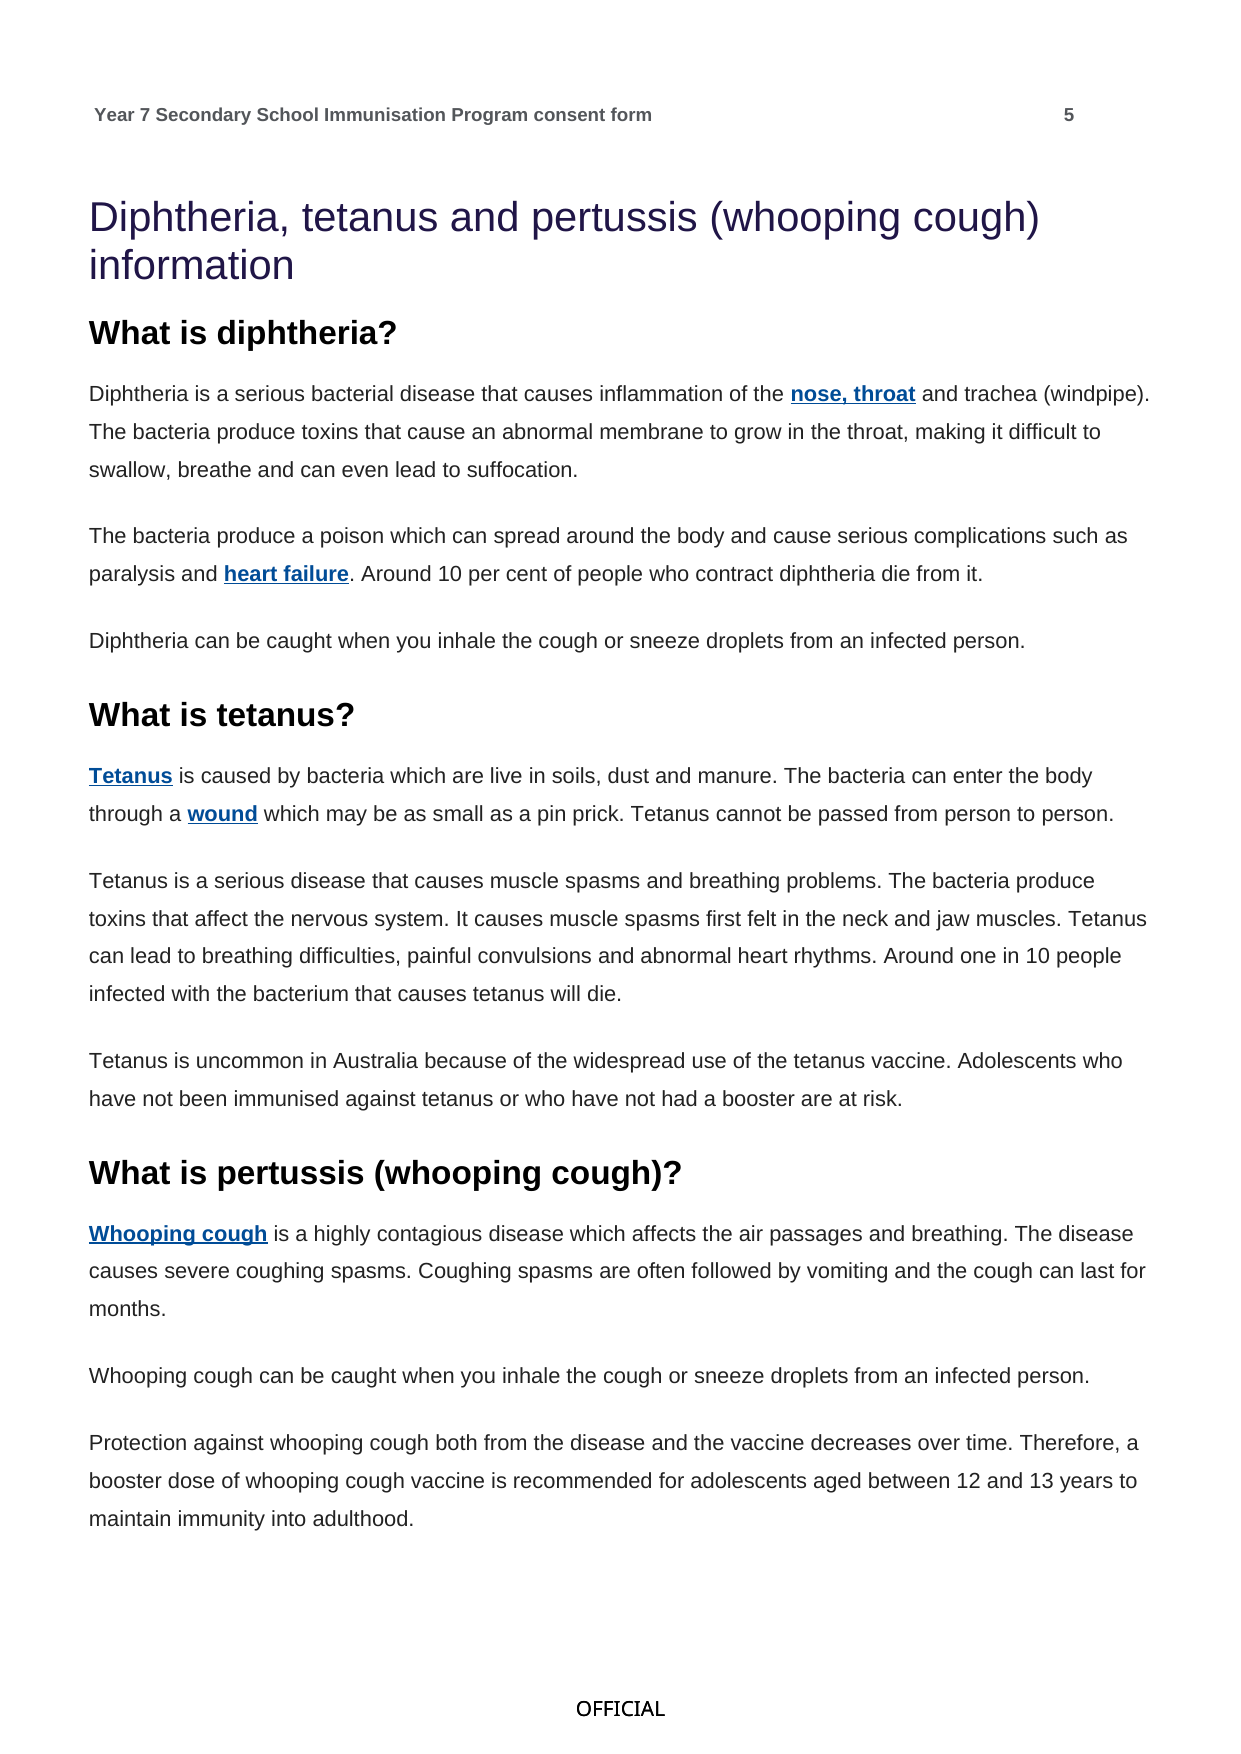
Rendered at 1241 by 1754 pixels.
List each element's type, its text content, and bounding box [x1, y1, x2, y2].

subtitle What is pertussis (whooping cough)? [89, 1153, 1152, 1191]
subtitle What is tetanus? [89, 695, 1152, 734]
text Protection against whooping cough both from the disease and the vaccine decreases over time. Therefore, a booster dose of whooping cough vaccine is recommended for adolescents aged between 12 and 13 years to maintain immunity into adulthood. [89, 1430, 1152, 1531]
text Tetanus is a serious disease that causes muscle spasms and breathing problems. The bacteria produce toxins that affect the nervous system. It causes muscle spasms first felt in the neck and jaw muscles. Tetanus can lead to breathing difficulties, painful convulsions and abnormal heart rhythms. Around one in 10 people infected with the bacterium that causes tetanus will die. [89, 868, 1152, 1006]
subtitle Diphtheria, tetanus and pertussis (whooping cough) information [89, 192, 1152, 288]
text Diphtheria can be caught when you inhale the cough or sneeze droplets from an infected person. [89, 628, 1152, 653]
text Tetanus is uncommon in Australia because of the widespread use of the tetanus vaccine. Adolescents who have not been immunised against tetanus or who have not had a booster are at risk. [89, 1048, 1152, 1111]
text Tetanus is caused by bacteria which are live in soils, dust and manure. The bacteria can enter the body through a wound which may be as small as a pin prick. Tetanus cannot be passed from person to person. [89, 763, 1152, 826]
text Whooping cough can be caught when you inhale the cough or sneeze droplets from an infected person. [89, 1363, 1152, 1388]
text The bacteria produce a poison which can spread around the body and cause serious complications such as paralysis and heart failure. Around 10 per cent of people who contract diphtheria die from it. [89, 523, 1152, 586]
text Diphtheria is a serious bacterial disease that causes inflammation of the nose, throat and trachea (windpipe). The bacteria produce toxins that cause an abnormal membrane to grow in the throat, making it difficult to swallow, breathe and can even lead to suffocation. [89, 381, 1152, 482]
subtitle What is diphtheria? [89, 313, 1152, 352]
text Whooping cough is a highly contagious disease which affects the air passages and breathing. The disease causes severe coughing spasms. Coughing spasms are often followed by vomiting and the cough can last for months. [89, 1220, 1152, 1321]
